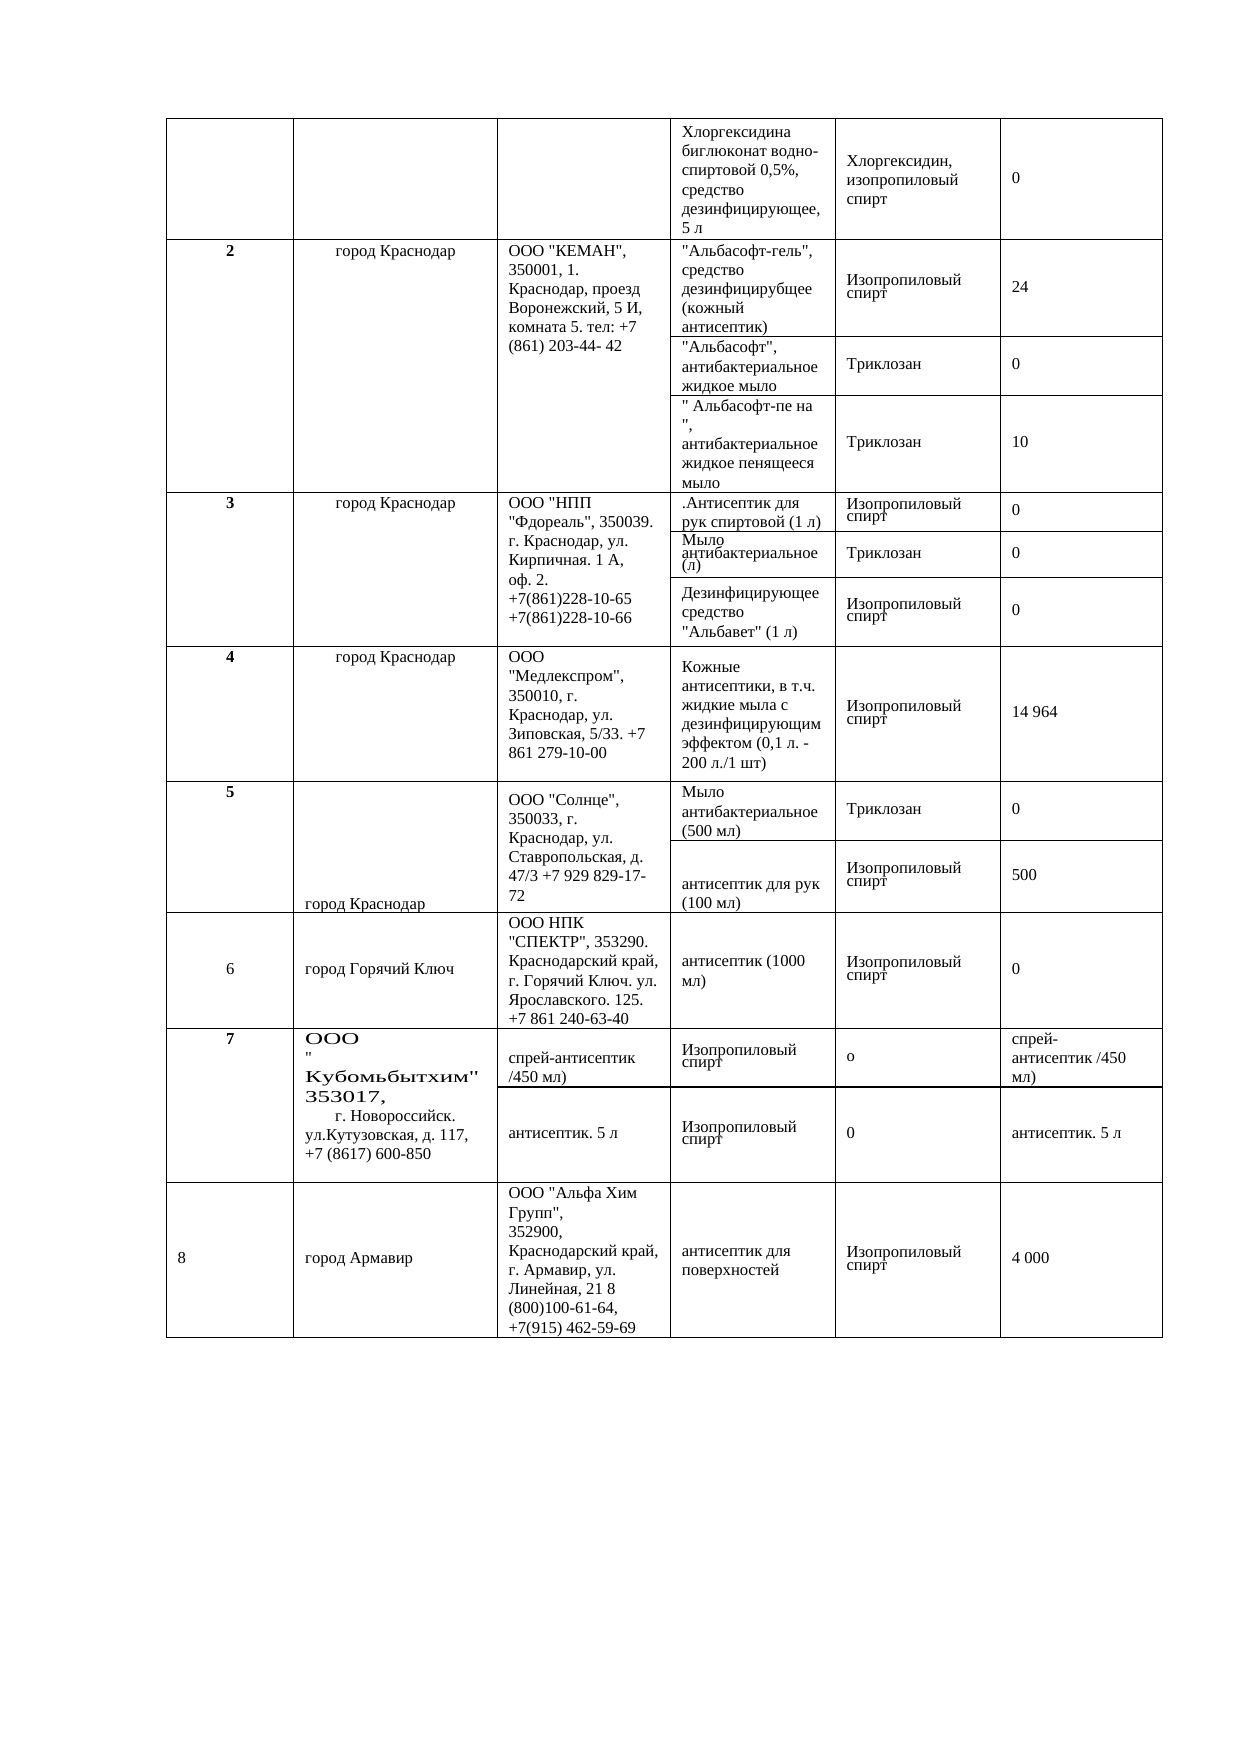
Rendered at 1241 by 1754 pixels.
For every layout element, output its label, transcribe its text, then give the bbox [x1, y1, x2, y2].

table_cell 0 [1001, 782, 1162, 840]
table_cell ООО "КЕМАН", 350001, 1. Краснодар, проезд Воронежский, 5 И, комната 5. тел: +7 (861) 203-44- 42 [498, 240, 670, 492]
table_cell Изопропиловый спирт [671, 1088, 835, 1182]
table_cell антисептик. 5 л [1001, 1088, 1162, 1182]
table_cell 0 [836, 1088, 1000, 1182]
table_cell город Краснодар [294, 493, 497, 646]
table_cell 8 [167, 1183, 293, 1337]
table_cell Триклозан [836, 396, 1000, 492]
table_cell 500 [1001, 841, 1162, 912]
table_cell 0 [1001, 493, 1162, 531]
table_cell 3 [167, 493, 293, 646]
table_cell 2 [167, 240, 293, 492]
table_cell антисептик для рук (100 мл) [671, 841, 835, 912]
table_cell Изопропиловый спирт [671, 1029, 835, 1086]
table_cell Мыло антибактериальное (500 мл) [671, 782, 835, 840]
table_cell Кожные антисептики, в т.ч. жидкие мыла с дезинфицирующим эффектом (0,1 л. - 200 л./1 шт) [671, 647, 835, 781]
table_cell Дезинфицирующее средство "Альбавет" (1 л) [671, 578, 835, 646]
table_cell 0 [1001, 119, 1162, 239]
table_cell 14 964 [1001, 647, 1162, 781]
table_cell спрей-антисептик /450 мл) [1001, 1029, 1162, 1086]
table_cell 5 [167, 782, 293, 912]
table_cell город Краснодар [294, 240, 497, 492]
table_cell 24 [1001, 240, 1162, 336]
table_cell город Краснодар [294, 647, 497, 781]
table_cell 0 [1001, 913, 1162, 1028]
table_cell Триклозан [836, 532, 1000, 577]
table_cell ООО "НПП "Фдореаль", 350039. г. Краснодар, ул. Кирпичная. 1 А, оф. 2. +7(861)228-10-65 +7(861)228-10-66 [498, 493, 670, 646]
table_cell Изопропиловый спирт [836, 841, 1000, 912]
table_cell ООО "Альфа Хим Групп", 352900, Краснодарский край, г. Армавир, ул. Линейная, 21 8 (800)100-61-64, +7(915) 462-59-69 [498, 1183, 670, 1337]
table_cell ООО "Кубомьбытхим" 353017, г. Новороссийск. ул.Кутузовская, д. 117, +7 (8617) 600-850 [294, 1029, 497, 1182]
table_cell город Краснодар [294, 782, 497, 912]
table_cell Изопропиловый спирт [836, 493, 1000, 531]
table_cell 10 [1001, 396, 1162, 492]
table_cell Мыло антибактериальное (л) [671, 532, 835, 577]
table_cell 0 [1001, 578, 1162, 646]
table_cell 4 000 [1001, 1183, 1162, 1337]
table_cell ООО НПК "СПЕКТР", 353290. Краснодарский край, г. Горячий Ключ. ул. Ярославского. 125. +7 861 240-63-40 [498, 913, 670, 1028]
table_cell о [836, 1029, 1000, 1086]
table_cell антисептик. 5 л [498, 1088, 670, 1182]
table_cell "Альбасофт-гель", средство дезинфицирубщее (кожный антисептик) [671, 240, 835, 336]
table_cell Изопропиловый спирт [836, 647, 1000, 781]
table_cell " Альбасофт-пе на ", антибактериальное жидкое пенящееся мыло [671, 396, 835, 492]
table_cell антисептик для поверхностей [671, 1183, 835, 1337]
table_cell Триклозан [836, 337, 1000, 395]
table_cell ООО "Медлекспром", 350010, г. Краснодар, ул. Зиповская, 5/33. +7 861 279-10-00 [498, 647, 670, 781]
table_cell Изопропиловый спирт [836, 1183, 1000, 1337]
table_cell Изопропиловый спирт [836, 913, 1000, 1028]
table_cell город Горячий Ключ [294, 913, 497, 1028]
table_cell .Антисептик для рук спиртовой (1 л) [671, 493, 835, 531]
table_cell антисептик (1000 мл) [671, 913, 835, 1028]
table_cell Изопропиловый спирт [836, 240, 1000, 336]
table_cell ООО "Солнце", 350033, г. Краснодар, ул. Ставропольская, д. 47/3 +7 929 829-17-72 [498, 782, 670, 912]
table_cell спрей-антисептик /450 мл) [498, 1029, 670, 1086]
table_cell 4 [167, 647, 293, 781]
table_cell Изопропиловый спирт [836, 578, 1000, 646]
table_cell Триклозан [836, 782, 1000, 840]
table_cell 6 [167, 913, 293, 1028]
table_cell "Альбасофт", антибактериальное жидкое мыло [671, 337, 835, 395]
table_cell город Армавир [294, 1183, 497, 1337]
table_cell 7 [167, 1029, 293, 1182]
table_cell Хлоргексидин, изопропиловый спирт [836, 119, 1000, 239]
table_cell Хлоргексидина биглюконат водноспиртовой 0,5%, средство дезинфицирующее, 5 л [671, 119, 835, 239]
table_cell 0 [1001, 532, 1162, 577]
table_cell 0 [1001, 337, 1162, 395]
